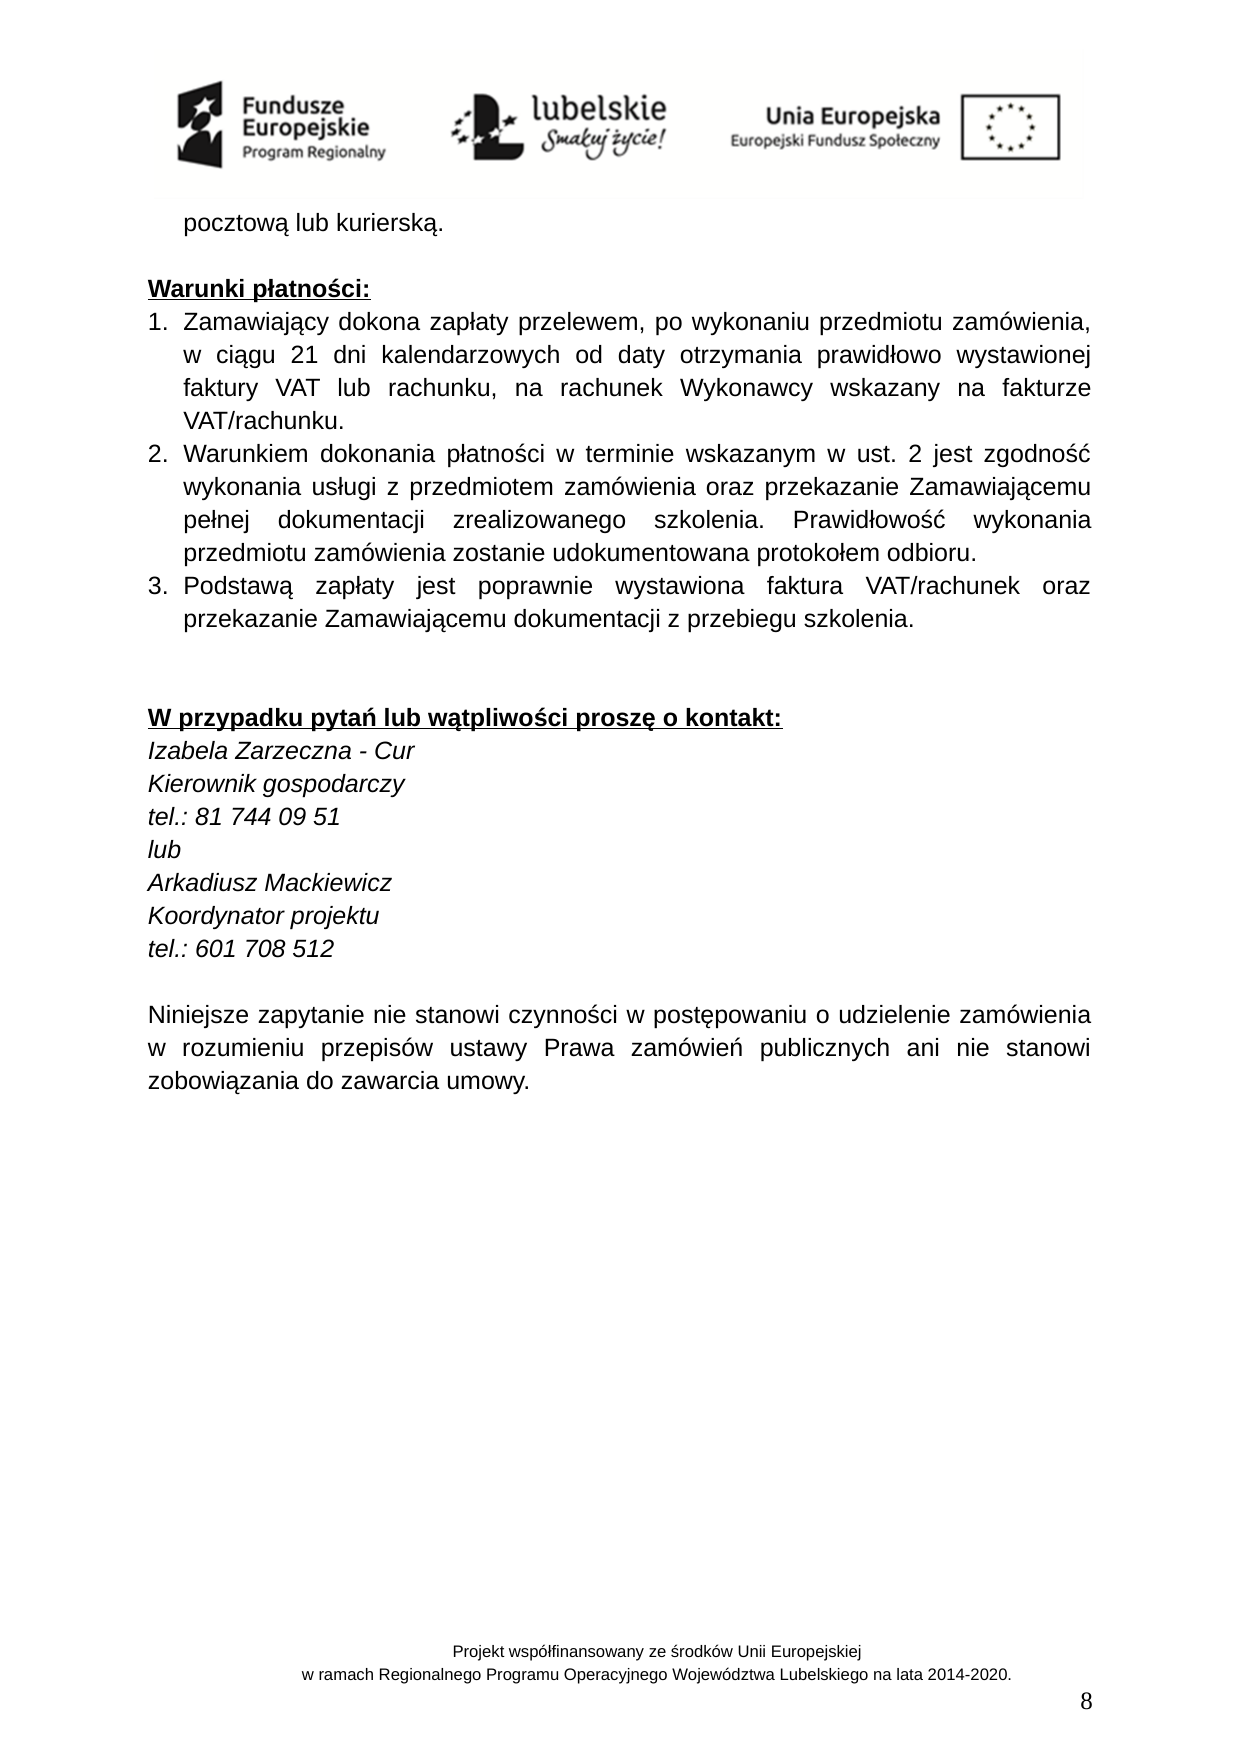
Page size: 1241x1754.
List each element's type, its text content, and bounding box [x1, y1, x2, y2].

list Podstawą zapłaty jest poprawnie wystawiona faktura VAT/rachunek oraz przekazanie Zamawiającemu dokumentacji z przebiegu szkolenia. [148, 571, 1092, 633]
text lub [148, 835, 1092, 864]
list Warunkiem dokonania płatności w terminie wskazanym w ust. 2 jest zgodność wykonania usługi z przedmiotem zamówienia oraz przekazanie Zamawiającemu pełnej dokumentacji zrealizowanego szkolenia. Prawidłowość wykonania przedmiotu zamówienia zostanie udokumentowana protokołem odbioru. [148, 439, 1092, 567]
text Izabela Zarzeczna - Cur [148, 736, 1092, 765]
text Koordynator projektu [148, 901, 1092, 930]
text tel.: 601 708 512 [148, 934, 1092, 963]
list Zamawiający dokona zapłaty przelewem, po wykonaniu przedmiotu zamówienia, w ciągu 21 dni kalendarzowych od daty otrzymania prawidłowo wystawionej faktury VAT lub rachunku, na rachunek Wykonawcy wskazany na fakturze VAT/rachunku. [148, 307, 1092, 435]
picture [154, 49, 1085, 200]
text Niniejsze zapytanie nie stanowi czynności w postępowaniu o udzielenie zamówienia w rozumieniu przepisów ustawy Prawa zamówień publicznych ani nie stanowi zobowiązania do zawarcia umowy. [148, 1000, 1092, 1095]
text Arkadiusz Mackiewicz [148, 868, 1092, 897]
text tel.: 81 744 09 51 [148, 802, 1092, 831]
text W przypadku pytań lub wątpliwości proszę o kontakt: [148, 703, 1092, 732]
text Warunki płatności: [148, 274, 1092, 303]
text Kierownik gospodarczy [148, 769, 1092, 798]
